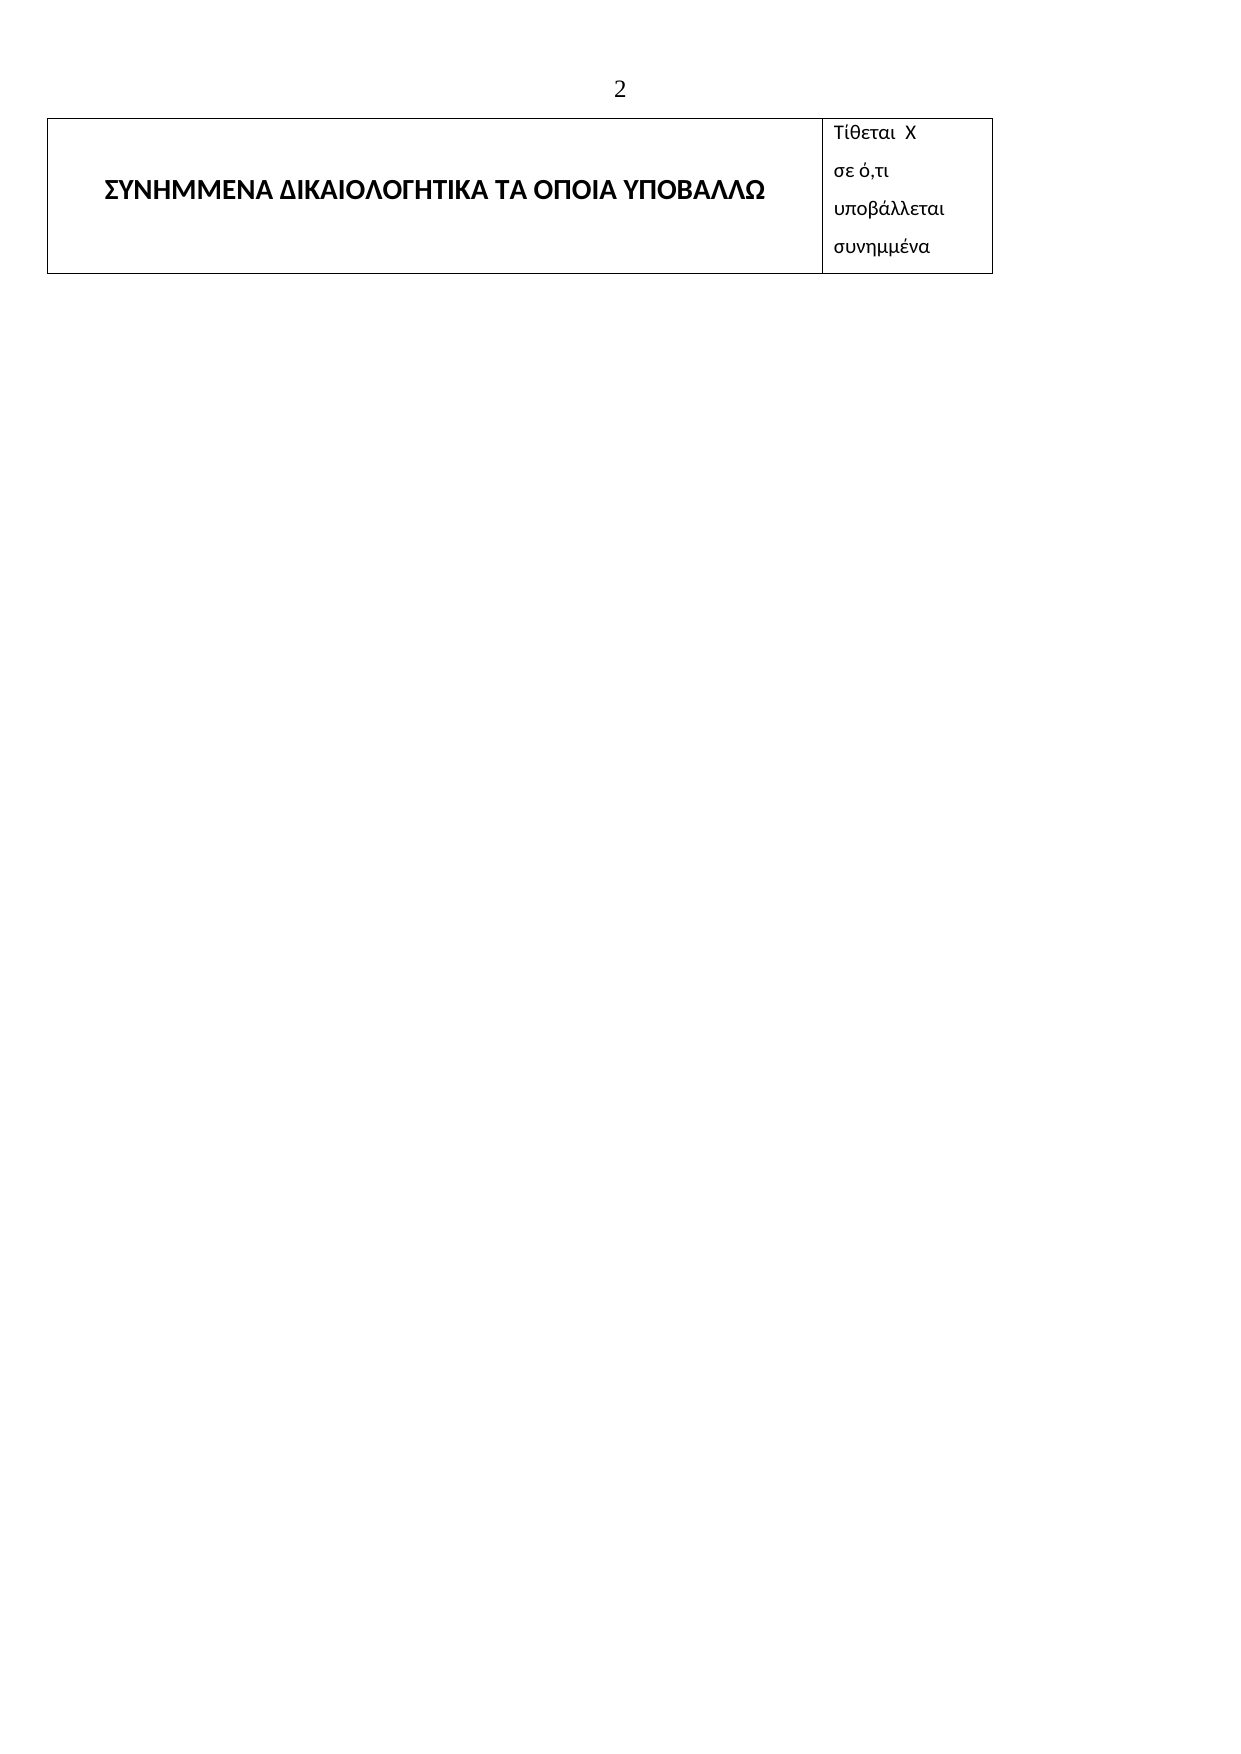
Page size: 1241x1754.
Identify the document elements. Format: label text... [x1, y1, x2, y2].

table_header Τίθεται Χ σε ό,τι υποβάλλεται συνημμένα [823, 119, 992, 273]
table_header ΣΥΝΗΜΜΕΝΑ ΔΙΚΑΙΟΛΟΓΗΤΙΚΑ ΤΑ ΟΠΟΙΑ ΥΠΟΒΑΛΛΩ [48, 119, 822, 273]
